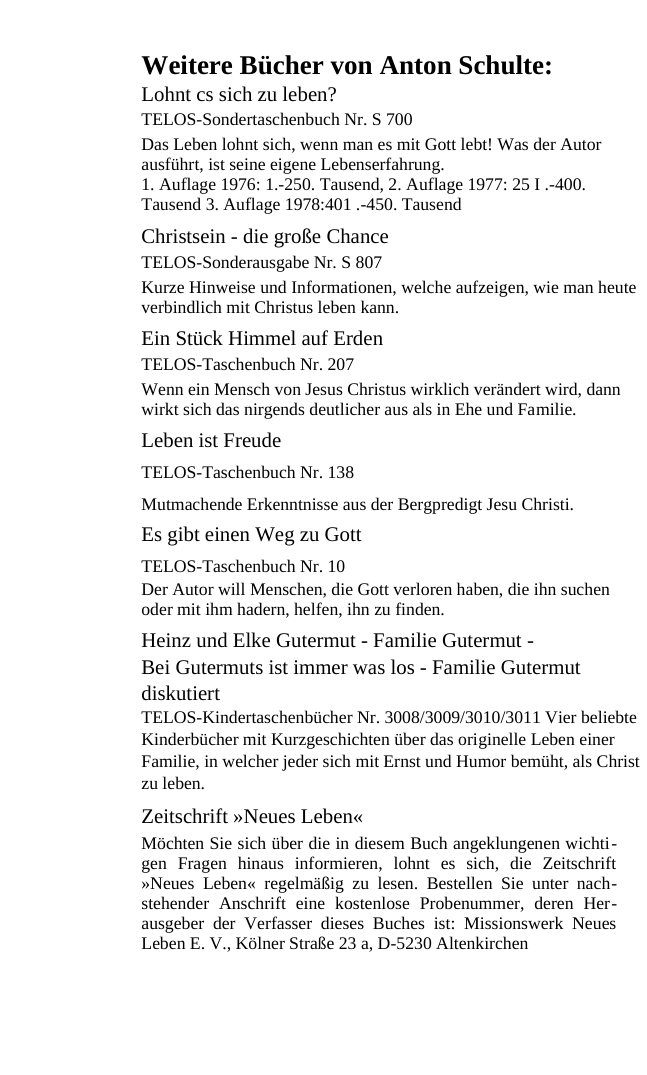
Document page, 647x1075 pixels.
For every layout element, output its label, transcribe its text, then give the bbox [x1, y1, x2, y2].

text Leben ist Freude [141, 423, 646, 454]
text TELOS-Taschenbuch Nr. 207 [141, 356, 646, 374]
text Weitere Bücher von Anton Schulte: [141, 52, 646, 79]
text TELOS-Sonderausgabe Nr. S 807 [141, 254, 646, 272]
text Mutmachende Erkenntnisse aus der Bergpredigt Jesu Christi. [141, 485, 646, 516]
text Es gibt einen Weg zu Gott [141, 516, 646, 548]
text Lohnt cs sich zu leben? [141, 84, 646, 105]
text Wenn ein Mensch von Jesus Christus wirklich verändert wird, dann wirkt sich das nirgends deutlicher aus als in Ehe und Familie. [141, 379, 646, 419]
text diskutiert [141, 679, 646, 706]
text Möchten Sie sich über die in diesem Buch angeklungenen wichtigen Fragen hinaus informieren, lohnt es sich, die Zeitschrift »Neues Leben« regelmäßig zu lesen. Bestellen Sie unter nachstehender Anschrift eine kostenlose Probenummer, deren Herausgeber der Verfasser dieses Buches ist: Missionswerk Neues Leben E. V., Kölner Straße 23 a, D-5230 Altenkirchen [141, 833, 617, 953]
text Der Autor will Menschen, die Gott verloren haben, die ihn suchen oder mit ihm hadern, helfen, ihn zu finden. [141, 579, 646, 619]
text Christsein - die große Chance [141, 226, 646, 247]
text TELOS-Taschenbuch Nr. 10 [141, 548, 646, 579]
text Das Leben lohnt sich, wenn man es mit Gott lebt! Was der Autor ausführt, ist seine eigene Lebenserfahrung. [141, 134, 646, 174]
text Kurze Hinweise und Informationen, welche aufzeigen, wie man heute verbindlich mit Christus leben kann. [141, 278, 646, 317]
text TELOS-Kindertaschenbücher Nr. 3008/3009/3010/3011 Vier beliebte Kinderbücher mit Kurzgeschichten über das originelle Leben einer Familie, in welcher jeder sich mit Ernst und Humor bemüht, als Christ zu leben. [141, 706, 646, 794]
text Heinz und Elke Gutermut - Familie Gutermut - [141, 627, 646, 653]
text Ein Stück Himmel auf Erden [141, 328, 646, 349]
text TELOS-Taschenbuch Nr. 138 [141, 454, 646, 485]
text TELOS-Sondertaschenbuch Nr. S 700 [141, 111, 646, 129]
text Bei Gutermuts ist immer was los - Familie Gutermut [141, 653, 646, 679]
text Zeitschrift »Neues Leben« [141, 807, 646, 828]
text 1. Auflage 1976: 1.-250. Tausend, 2. Auflage 1977: 25 I .-400. Tausend 3. Auflage 1978:401 .-450. Tausend [141, 174, 646, 214]
